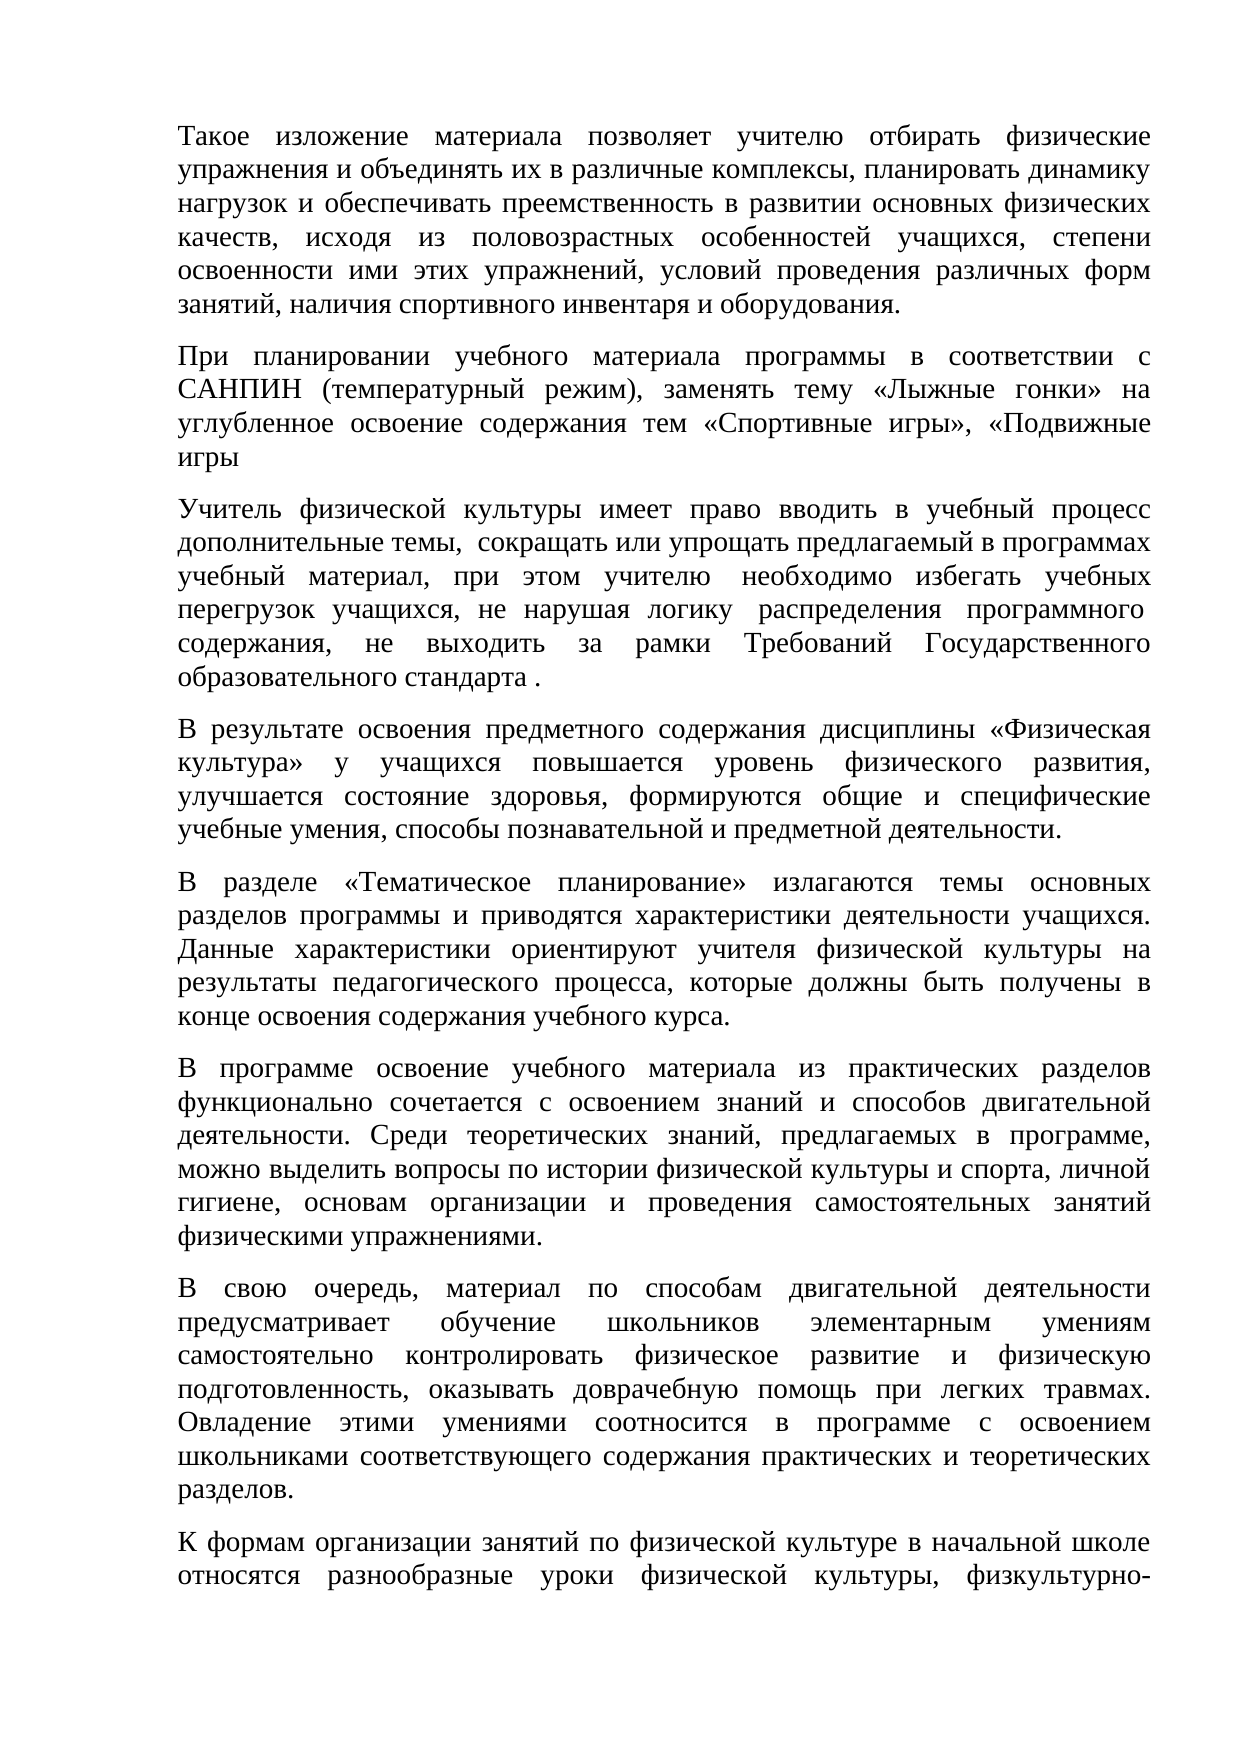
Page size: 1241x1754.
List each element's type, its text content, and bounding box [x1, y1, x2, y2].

text В программе освоение учебного материала из практических разделов функционально сочетается с освоением знаний и способов двигательной деятельности. Среди теоретических знаний, предлагаемых в программе, можно выделить вопросы по истории физической культуры и спорта, личной гигиене, основам организации и проведения самостоятельных занятий физическими упражнениями. [177, 1050, 1152, 1252]
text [177, 1524, 1152, 1591]
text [177, 118, 1152, 319]
text В свою очередь, материал по способам двигательной деятельности предусматривает обучение школьников элементарным умениям самостоятельно контролировать физическое развитие и физическую подготовленность, оказывать доврачебную помощь при легких травмах. Овладение этими умениями соотносится в программе с освоением школьниками соответствующего содержания практических и теоретических разделов. [177, 1270, 1152, 1505]
text В результате освоения предметного содержания дисциплины «Физическая культура» у учащихся повышается уровень физического развития, улучшается состояние здоровья, формируются общие и специфические учебные умения, способы познавательной и предметной деятельности. [177, 711, 1152, 845]
text Учитель физической культуры имеет право вводить в учебный процесс дополнительные темы, сокращать или упрощать предлагаемый в программах учебный материал, при этом учителю необходимо избегать учебных перегрузок учащихся, не нарушая логику распределения программного содержания, не выходить за рамки Требований Государственного образовательного стандарта . [177, 491, 1152, 692]
text При планировании учебного материала программы в соответствии с САНПИН (температурный режим), заменять тему «Лыжные гонки» на углубленное освоение содержания тем «Спортивные игры», «Подвижные игры [177, 338, 1152, 472]
text В разделе «Тематическое планирование» излагаются темы основных разделов программы и приводятся характеристики деятельности учащихся. Данные характеристики ориентируют учителя физической культуры на результаты педагогического процесса, которые должны быть получены в конце освоения содержания учебного курса. [177, 864, 1152, 1032]
